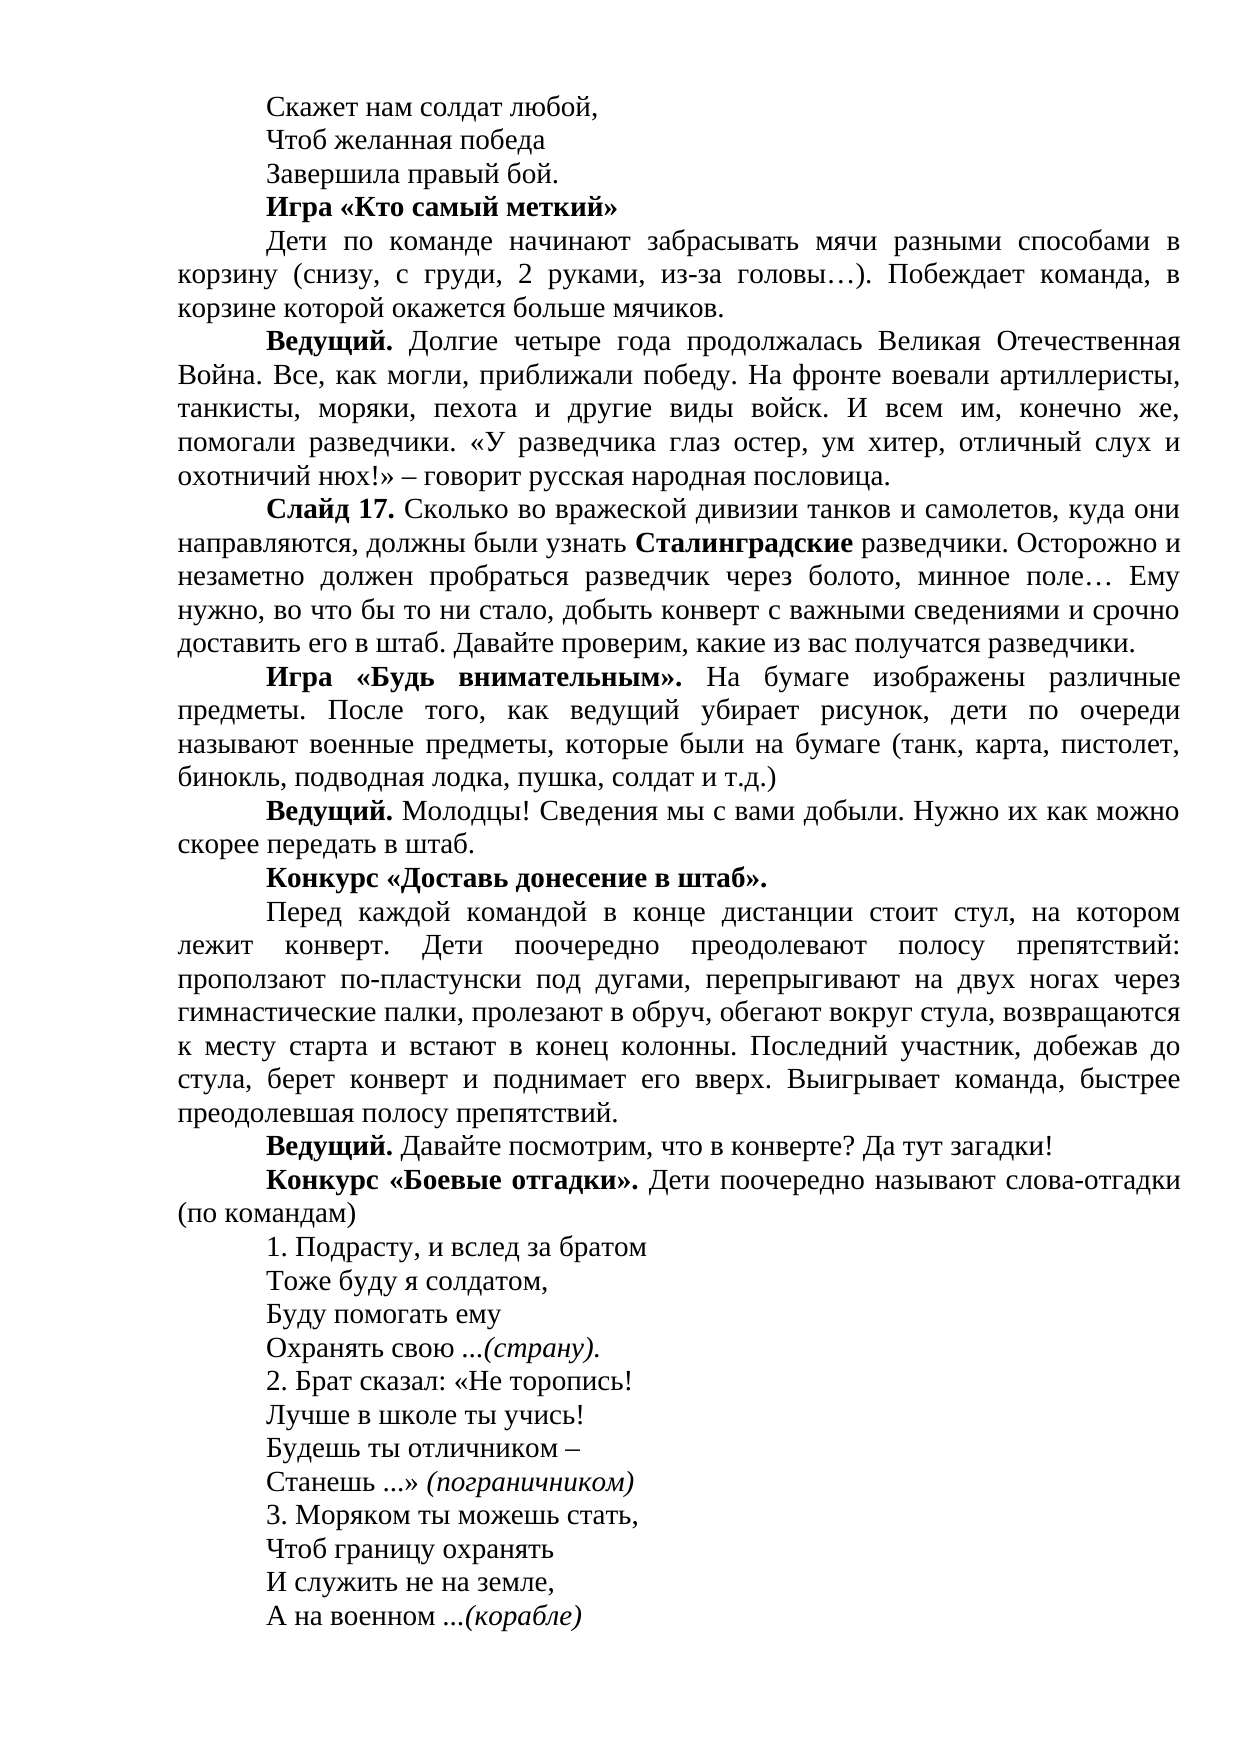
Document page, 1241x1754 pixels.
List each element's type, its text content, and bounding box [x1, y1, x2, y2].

text Чтоб границу охранять [177, 1531, 1181, 1564]
text Буду помогать ему [177, 1296, 1181, 1330]
text Тоже буду я солдатом, [177, 1263, 1181, 1296]
text Игра «Будь внимательным». На бумаге изображены различные предметы. После того, как ведущий убирает рисунок, дети по очереди называют военные предметы, которые были на бумаге (танк, карта, пистолет, бинокль, подводная лодка, пушка, солдат и т.д.) [177, 659, 1181, 793]
text Чтоб желанная победа [177, 122, 1181, 156]
text Конкурс «Боевые отгадки». Дети поочередно называют слова-отгадки (по командам) [177, 1162, 1181, 1229]
text Охранять свою ...(страну). [177, 1330, 1181, 1363]
text 2. Брат сказал: «Не торопись! [177, 1363, 1181, 1397]
text Скажет нам солдат любой, [177, 89, 1181, 122]
text Перед каждой командой в конце дистанции стоит стул, на котором лежит конверт. Дети поочередно преодолевают полосу препятствий: проползают по-пластунски под дугами, перепрыгивают на двух ногах через гимнастические палки, пролезают в обруч, обегают вокруг стула, возвращаются к месту старта и встают в конец колонны. Последний участник, добежав до стула, берет конверт и поднимает его вверх. Выигрывает команда, быстрее преодолевшая полосу препятствий. [177, 894, 1181, 1128]
text И служить не на земле, [177, 1564, 1181, 1598]
text А на военном ...(корабле) [177, 1598, 1181, 1632]
text Игра «Кто самый меткий» [177, 189, 1181, 223]
text Ведущий. Давайте посмотрим, что в конверте? Да тут загадки! [177, 1128, 1181, 1162]
text Ведущий. Молодцы! Сведения мы с вами добыли. Нужно их как можно скорее передать в штаб. [177, 793, 1181, 860]
text 1. Подрасту, и вслед за братом [177, 1229, 1181, 1263]
text Станешь ...» (пограничником) [177, 1464, 1181, 1497]
text Конкурс «Доставь донесение в штаб». [177, 860, 1181, 894]
text Дети по команде начинают забрасывать мячи разными способами в корзину (снизу, с груди, 2 руками, из-за головы…). Побеждает команда, в корзине которой окажется больше мячиков. [177, 223, 1181, 323]
text Слайд 17. Сколько во вражеской дивизии танков и самолетов, куда они направляются, должны были узнать Сталинградские разведчики. Осторожно и незаметно должен пробраться разведчик через болото, минное поле… Ему нужно, во что бы то ни стало, добыть конверт с важными сведениями и срочно доставить его в штаб. Давайте проверим, какие из вас получатся разведчики. [177, 491, 1181, 659]
text Будешь ты отличником – [177, 1430, 1181, 1464]
text Ведущий. Долгие четыре года продолжалась Великая Отечественная Война. Все, как могли, приближали победу. На фронте воевали артиллеристы, танкисты, моряки, пехота и другие виды войск. И всем им, конечно же, помогали разведчики. «У разведчика глаз остер, ум хитер, отличный слух и охотничий нюх!» – говорит русская народная пословица. [177, 323, 1181, 491]
text Завершила правый бой. [177, 156, 1181, 189]
text 3. Моряком ты можешь стать, [177, 1497, 1181, 1531]
text Лучше в школе ты учись! [177, 1397, 1181, 1430]
